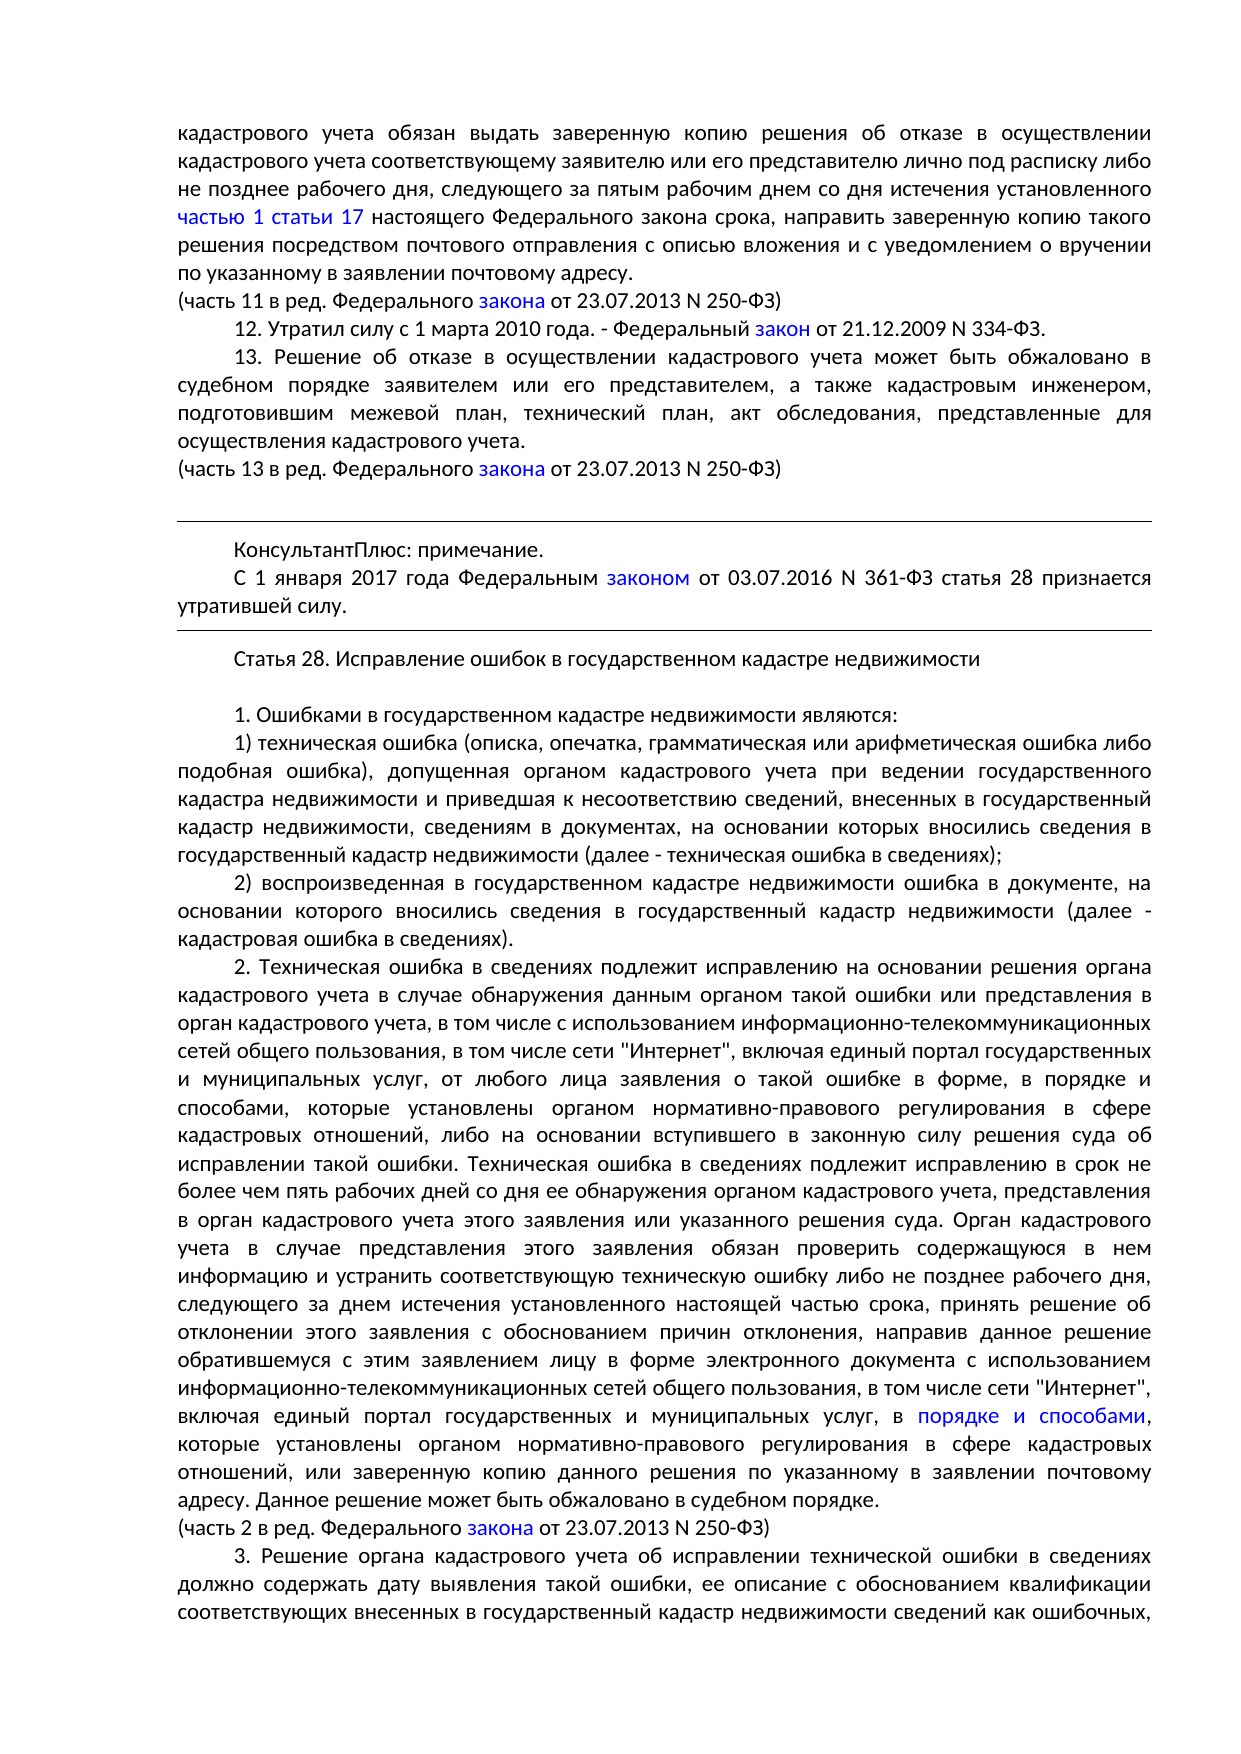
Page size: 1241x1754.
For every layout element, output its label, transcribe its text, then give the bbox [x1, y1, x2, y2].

text 1) техническая ошибка (описка, опечатка, грамматическая или арифметическая ошибка либо подобная ошибка), допущенная органом кадастрового учета при ведении государственного кадастра недвижимости и приведшая к несоответствию сведений, внесенных в государственный кадастр недвижимости, сведениям в документах, на основании которых вносились сведения в государственный кадастр недвижимости (далее - техническая ошибка в сведениях); [177, 728, 1152, 868]
text С 1 января 2017 года Федеральным законом от 03.07.2016 N 361-ФЗ статья 28 признается утратившей силу. [177, 563, 1152, 619]
text 12. Утратил силу с 1 марта 2010 года. - Федеральный закон от 21.12.2009 N 334-ФЗ. [177, 314, 1152, 342]
text (часть 13 в ред. Федерального закона от 23.07.2013 N 250-ФЗ) [177, 454, 1152, 482]
text 1. Ошибками в государственном кадастре недвижимости являются: [177, 700, 1152, 728]
text 2. Техническая ошибка в сведениях подлежит исправлению на основании решения органа кадастрового учета в случае обнаружения данным органом такой ошибки или представления в орган кадастрового учета, в том числе с использованием информационно-телекоммуникационных сетей общего пользования, в том числе сети "Интернет", включая единый портал государственных и муниципальных услуг, от любого лица заявления о такой ошибке в форме, в порядке и способами, которые установлены органом нормативно-правового регулирования в сфере кадастровых отношений, либо на основании вступившего в законную силу решения суда об исправлении такой ошибки. Техническая ошибка в сведениях подлежит исправлению в срок не более чем пять рабочих дней со дня ее обнаружения органом кадастрового учета, представления в орган кадастрового учета этого заявления или указанного решения суда. Орган кадастрового учета в случае представления этого заявления обязан проверить содержащуюся в нем информацию и устранить соответствующую техническую ошибку либо не позднее рабочего дня, следующего за днем истечения установленного настоящей частью срока, принять решение об отклонении этого заявления с обоснованием причин отклонения, направив данное решение обратившемуся с этим заявлением лицу в форме электронного документа с использованием информационно-телекоммуникационных сетей общего пользования, в том числе сети "Интернет", включая единый портал государственных и муниципальных услуг, в порядке и способами, которые установлены органом нормативно-правового регулирования в сфере кадастровых отношений, или заверенную копию данного решения по указанному в заявлении почтовому адресу. Данное решение может быть обжаловано в судебном порядке. [177, 952, 1152, 1513]
text 2) воспроизведенная в государственном кадастре недвижимости ошибка в документе, на основании которого вносились сведения в государственный кадастр недвижимости (далее - кадастровая ошибка в сведениях). [177, 868, 1152, 952]
text (часть 2 в ред. Федерального закона от 23.07.2013 N 250-ФЗ) [177, 1513, 1152, 1541]
text Статья 28. Исправление ошибок в государственном кадастре недвижимости [177, 644, 1152, 672]
text 13. Решение об отказе в осуществлении кадастрового учета может быть обжаловано в судебном порядке заявителем или его представителем, а также кадастровым инженером, подготовившим межевой план, технический план, акт обследования, представленные для осуществления кадастрового учета. [177, 342, 1152, 454]
text КонсультантПлюс: примечание. [177, 535, 1152, 563]
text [177, 1541, 1152, 1625]
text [177, 118, 1152, 286]
text (часть 11 в ред. Федерального закона от 23.07.2013 N 250-ФЗ) [177, 286, 1152, 314]
